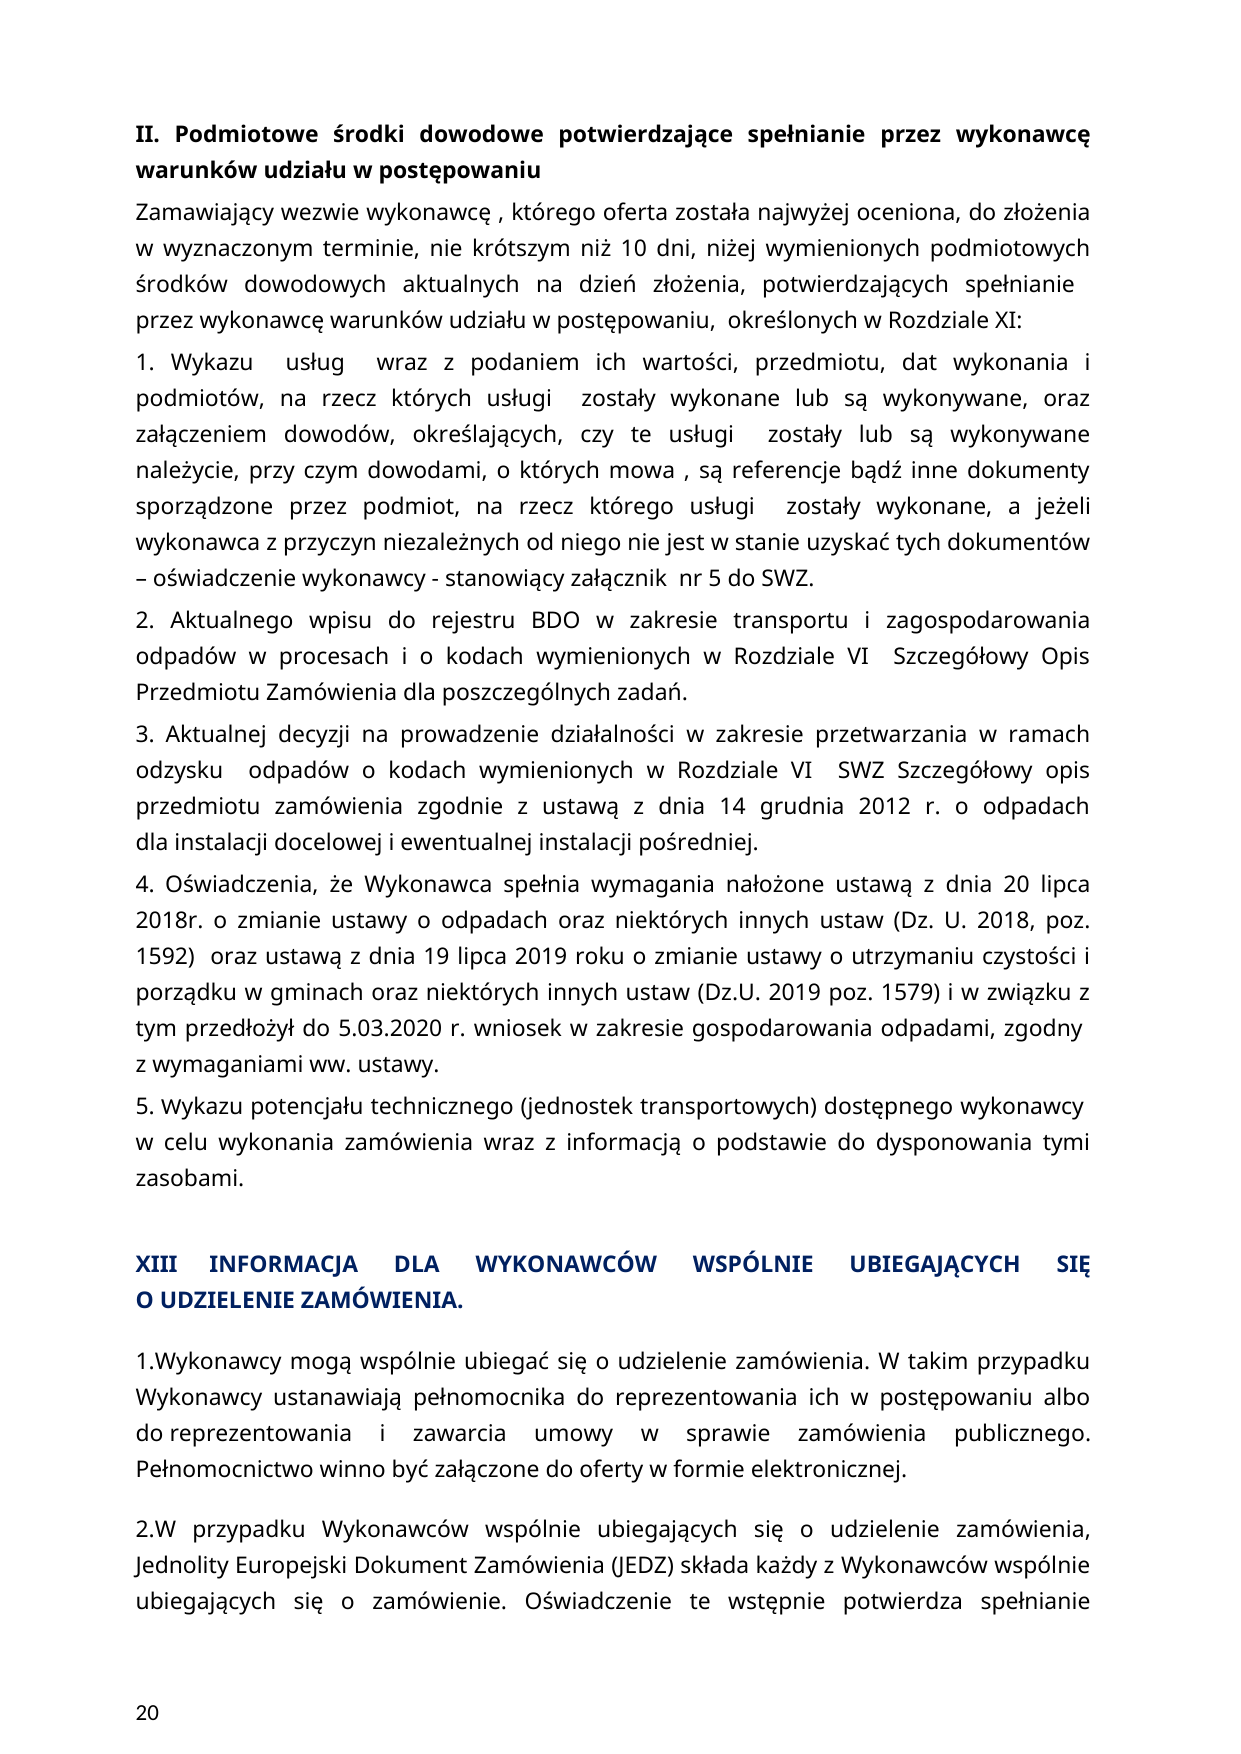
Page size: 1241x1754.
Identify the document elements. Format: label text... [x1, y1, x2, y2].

text 1.Wykonawcy mogą wspólnie ubiegać się o udzielenie zamówienia. W takim przypadku Wykonawcy ustanawiają pełnomocnika do reprezentowania ich w postępowaniu albo do reprezentowania i zawarcia umowy w sprawie zamówienia publicznego. Pełnomocnictwo winno być załączone do oferty w formie elektronicznej. [135, 1345, 1092, 1484]
text Zamawiający wezwie wykonawcę , którego oferta została najwyżej oceniona, do złożenia w wyznaczonym terminie, nie krótszym niż 10 dni, niżej wymienionych podmiotowych środków dowodowych aktualnych na dzień złożenia, potwierdzających spełnianie przez wykonawcę warunków udziału w postępowaniu, określonych w Rozdziale XI: [135, 196, 1092, 335]
text 2. Aktualnego wpisu do rejestru BDO w zakresie transportu i zagospodarowania odpadów w procesach i o kodach wymienionych w Rozdziale VI Szczegółowy Opis Przedmiotu Zamówienia dla poszczególnych zadań. [135, 604, 1092, 707]
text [135, 1513, 1092, 1617]
text 5. Wykazu potencjału technicznego (jednostek transportowych) dostępnego wykonawcy w celu wykonania zamówienia wraz z informacją o podstawie do dysponowania tymi zasobami. [135, 1090, 1092, 1193]
text 4. Oświadczenia, że Wykonawca spełnia wymagania nałożone ustawą z dnia 20 lipca 2018r. o zmianie ustawy o odpadach oraz niektórych innych ustaw (Dz. U. 2018, poz. 1592) oraz ustawą z dnia 19 lipca 2019 roku o zmianie ustawy o utrzymaniu czystości i porządku w gminach oraz niektórych innych ustaw (Dz.U. 2019 poz. 1579) i w związku z tym przedłożył do 5.03.2020 r. wniosek w zakresie gospodarowania odpadami, zgodny z wymaganiami ww. ustawy. [135, 868, 1092, 1079]
text 3. Aktualnej decyzji na prowadzenie działalności w zakresie przetwarzania w ramach odzysku odpadów o kodach wymienionych w Rozdziale VI SWZ Szczegółowy opis przedmiotu zamówienia zgodnie z ustawą z dnia 14 grudnia 2012 r. o odpadach dla instalacji docelowej i ewentualnej instalacji pośredniej. [135, 718, 1092, 857]
text II. Podmiotowe środki dowodowe potwierdzające spełnianie przez wykonawcę warunków udziału w postępowaniu [135, 118, 1092, 185]
text 1. Wykazu usług wraz z podaniem ich wartości, przedmiotu, dat wykonania i podmiotów, na rzecz których usługi zostały wykonane lub są wykonywane, oraz załączeniem dowodów, określających, czy te usługi zostały lub są wykonywane należycie, przy czym dowodami, o których mowa , są referencje bądź inne dokumenty sporządzone przez podmiot, na rzecz którego usługi zostały wykonane, a jeżeli wykonawca z przyczyn niezależnych od niego nie jest w stanie uzyskać tych dokumentów – oświadczenie wykonawcy - stanowiący załącznik nr 5 do SWZ. [135, 346, 1092, 593]
text XIII INFORMACJA DLA WYKONAWCÓW WSPÓLNIE UBIEGAJĄCYCH SIĘ O UDZIELENIE ZAMÓWIENIA. [135, 1248, 1092, 1315]
